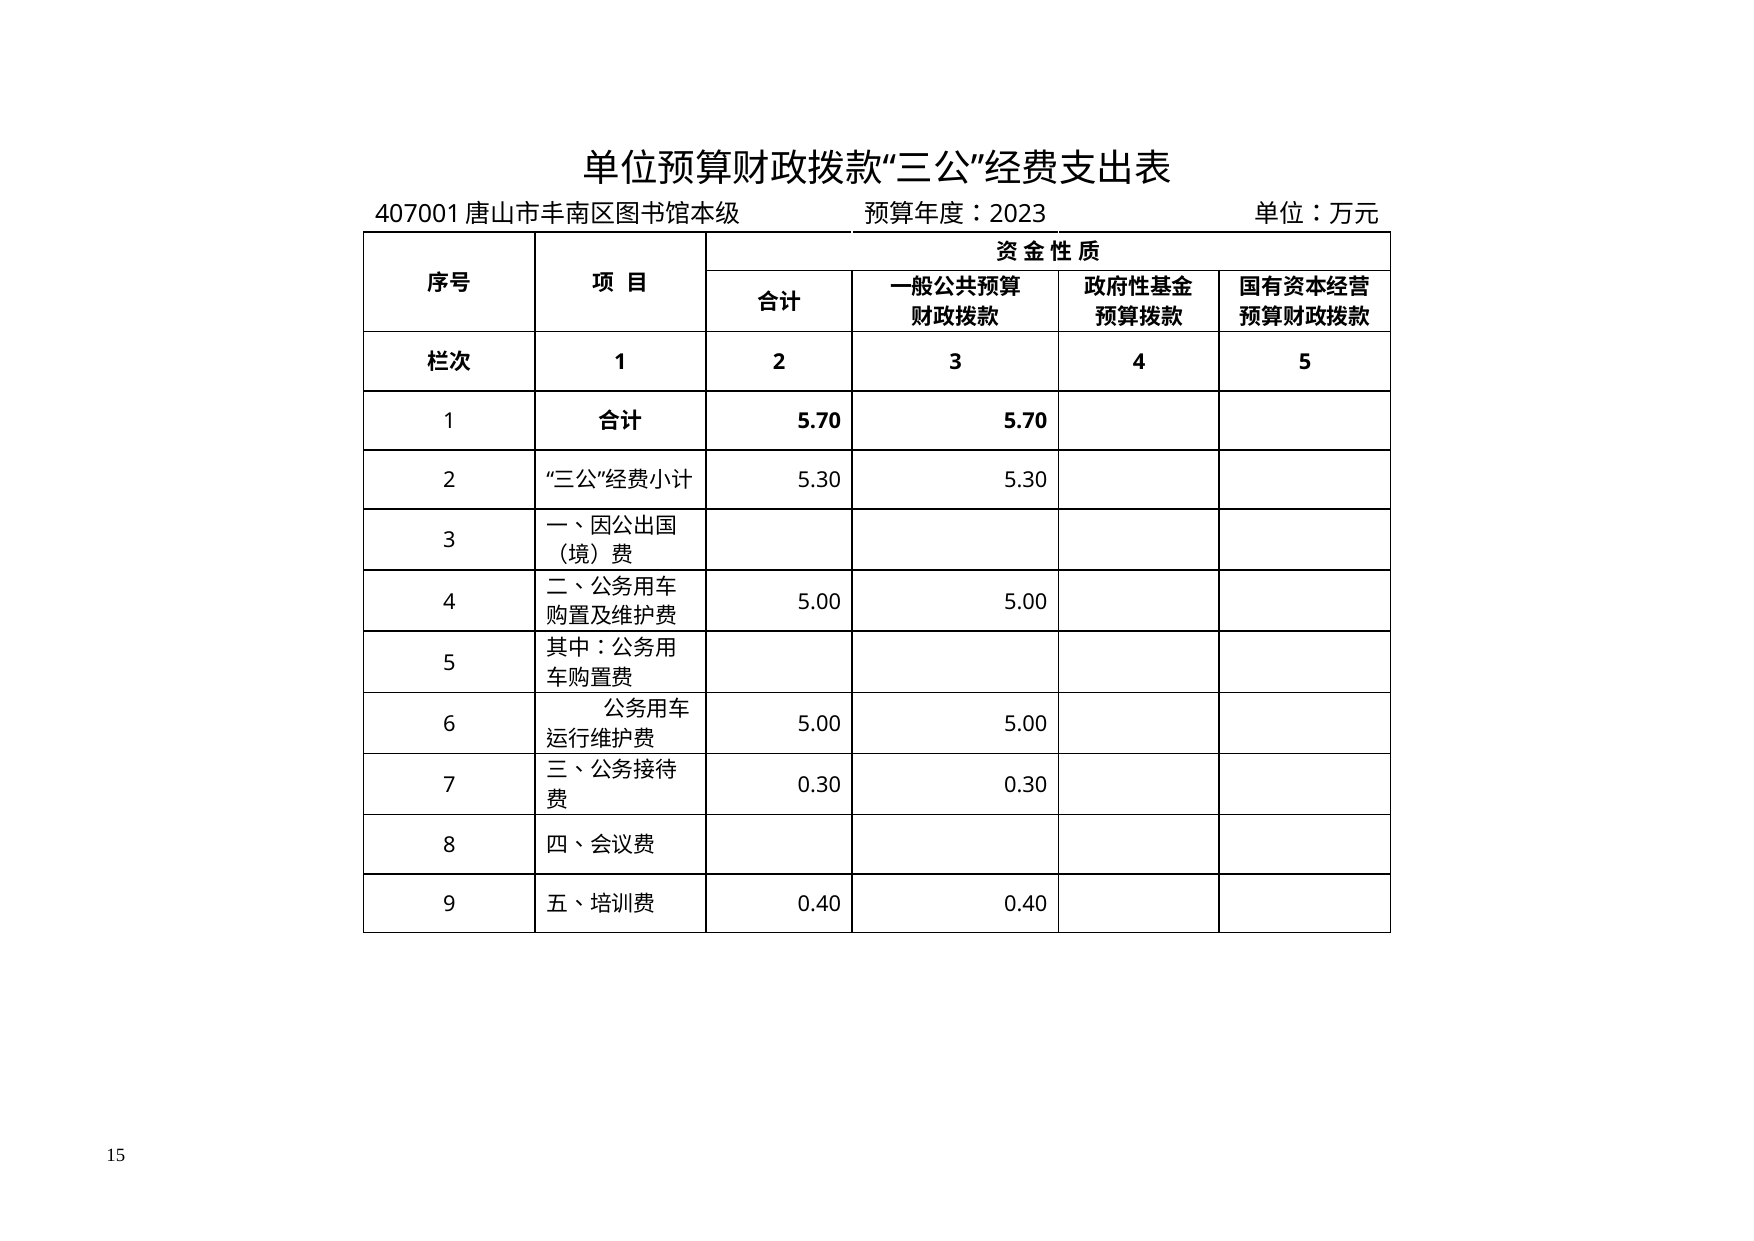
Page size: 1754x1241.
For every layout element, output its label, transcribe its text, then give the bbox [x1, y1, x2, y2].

table_cell [1059, 754, 1218, 814]
table_cell 4 [1059, 332, 1218, 390]
table_cell 五、培训费 [536, 875, 705, 932]
table_cell 栏次 [364, 332, 534, 390]
table_cell [1220, 754, 1390, 814]
table_cell 一、因公出国（境）费 [536, 510, 705, 569]
table_cell 4 [364, 571, 534, 630]
table_cell 合计 [707, 271, 851, 331]
table_cell 7 [364, 754, 534, 814]
table_cell 5.70 [707, 392, 851, 449]
table_cell 5 [364, 632, 534, 691]
table_cell [1059, 571, 1218, 630]
table_header 407001唐山市丰南区图书馆本级 [364, 195, 851, 231]
table_cell 5.30 [707, 451, 851, 508]
table_cell 0.30 [853, 754, 1058, 814]
table_cell 6 [364, 693, 534, 753]
table_cell 0.30 [707, 754, 851, 814]
text 单位预算财政拨款“三公”经费支出表 [106, 142, 1648, 193]
table_cell 0.40 [853, 875, 1058, 932]
table_cell 其中：公务用车购置费 [536, 632, 705, 691]
table_cell 5.70 [853, 392, 1058, 449]
table_header 单位：万元 [1059, 195, 1390, 231]
table_cell 1 [536, 332, 705, 390]
table_cell 0.40 [707, 875, 851, 932]
table_cell “三公”经费小计 [536, 451, 705, 508]
table_cell [1220, 571, 1390, 630]
table_cell 项 目 [536, 233, 705, 331]
table_cell 5.00 [853, 693, 1058, 753]
table_header 预算年度：2023 [853, 195, 1058, 231]
table_cell 资 金 性 质 [707, 233, 1390, 270]
table_cell 2 [707, 332, 851, 390]
table_cell 3 [853, 332, 1058, 390]
table_cell [1059, 510, 1218, 569]
table_cell [1059, 815, 1218, 873]
table_cell [1059, 392, 1218, 449]
table_cell 5 [1220, 332, 1390, 390]
table_cell [1220, 875, 1390, 932]
table_cell [1220, 392, 1390, 449]
table_cell [853, 815, 1058, 873]
table_cell [1220, 693, 1390, 753]
table_cell [1220, 451, 1390, 508]
table_cell 1 [364, 392, 534, 449]
table_cell [707, 632, 851, 691]
table_cell 9 [364, 875, 534, 932]
table_cell 四、会议费 [536, 815, 705, 873]
table_cell [1220, 510, 1390, 569]
table_cell 5.00 [853, 571, 1058, 630]
table_cell 5.30 [853, 451, 1058, 508]
table_cell 序号 [364, 233, 534, 331]
table_cell 5.00 [707, 571, 851, 630]
table_cell 5.00 [707, 693, 851, 753]
table_cell 一般公共预算 财政拨款 [853, 271, 1058, 331]
table_cell [1059, 451, 1218, 508]
table_cell [1220, 632, 1390, 691]
table_cell [853, 510, 1058, 569]
table_cell 合计 [536, 392, 705, 449]
table_cell [1059, 693, 1218, 753]
table_cell [1059, 632, 1218, 691]
table_cell 8 [364, 815, 534, 873]
table_cell 政府性基金 预算拨款 [1059, 271, 1218, 331]
table_cell [1220, 815, 1390, 873]
table_cell 公务用车运行维护费 [536, 693, 705, 753]
table_cell 3 [364, 510, 534, 569]
table_cell [707, 510, 851, 569]
table_cell [1059, 875, 1218, 932]
table_cell 三、公务接待费 [536, 754, 705, 814]
table_cell 2 [364, 451, 534, 508]
table_cell [853, 632, 1058, 691]
table_cell 二、公务用车购置及维护费 [536, 571, 705, 630]
table_cell [707, 815, 851, 873]
table_cell 国有资本经营 预算财政拨款 [1220, 271, 1390, 331]
